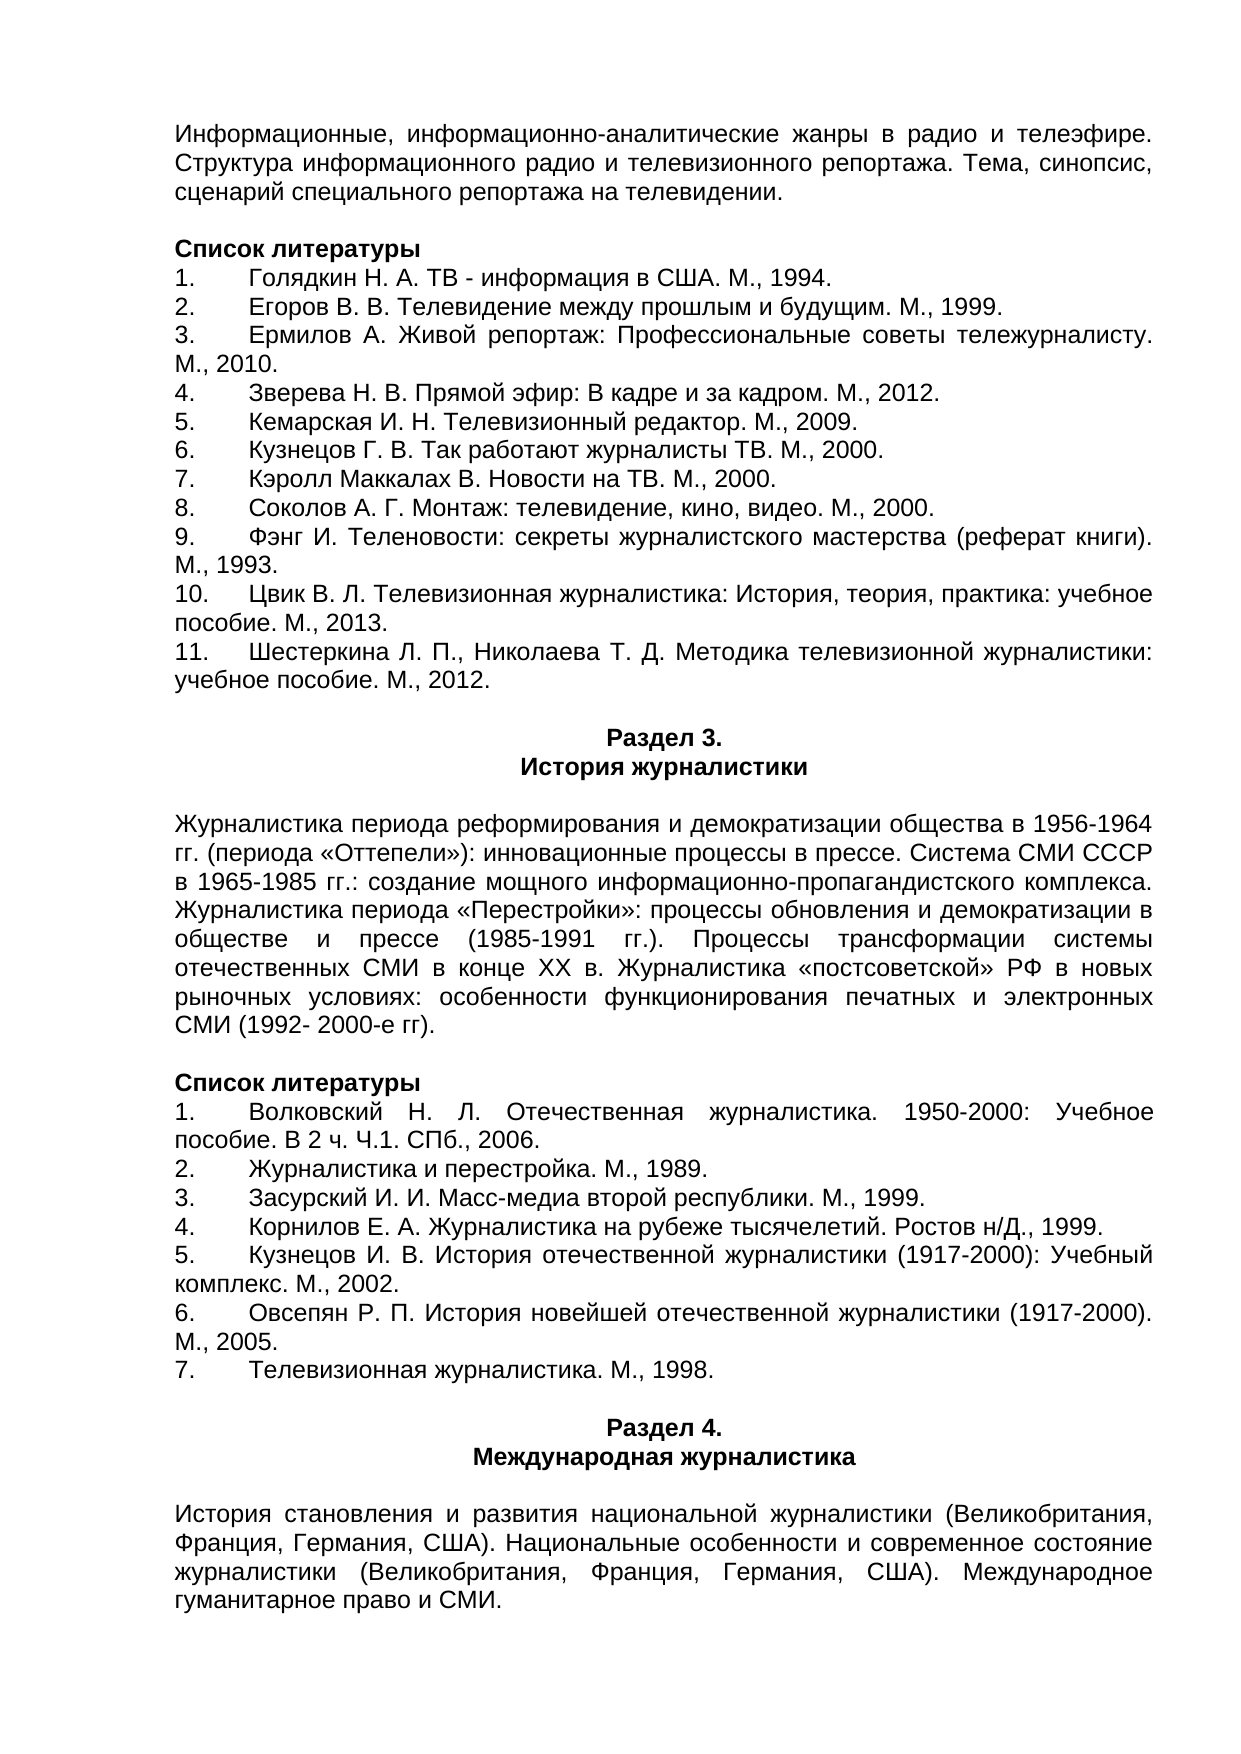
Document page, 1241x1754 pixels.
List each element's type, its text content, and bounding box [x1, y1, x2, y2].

list Телевизионная журналистика. М., 1998. [174, 1355, 1154, 1384]
list Фэнг И. Теленовости: секреты журналистского мастерства (реферат книги). М., 1993. [174, 522, 1154, 579]
list Журналистика и перестройка. М., 1989. [174, 1154, 1154, 1183]
list Кузнецов Г. В. Так работают журналисты ТВ. М., 2000. [174, 435, 1154, 464]
list Кэролл Маккалах В. Новости на ТВ. М., 2000. [174, 464, 1154, 493]
list Егоров В. В. Телевидение между прошлым и будущим. М., 1999. [174, 292, 1154, 320]
list Соколов А. Г. Монтаж: телевидение, кино, видео. М., 2000. [174, 493, 1154, 522]
list Кузнецов И. В. История отечественной журналистики (1917-2000): Учебный комплекс. М., 2002. [174, 1240, 1154, 1298]
text Раздел 4. [174, 1413, 1154, 1442]
list Цвик В. Л. Телевизионная журналистика: История, теория, практика: учебное пособие. М., 2013. [174, 579, 1154, 637]
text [174, 119, 1154, 205]
list Корнилов Е. А. Журналистика на рубеже тысячелетий. Ростов н/Д., 1999. [174, 1212, 1154, 1240]
list Волковский Н. Л. Отечественная журналистика. 1950-2000: Учебное пособие. В 2 ч. Ч.1. СПб., 2006. [174, 1097, 1154, 1154]
text Список литературы [174, 1068, 1154, 1097]
text Международная журналистика [174, 1442, 1154, 1470]
text Журналистика периода реформирования и демократизации общества в 1956-1964 гг. (периода «Оттепели»): инновационные процессы в прессе. Система СМИ СССР в 1965-1985 гг.: создание мощного информационно-пропагандистского комплекса. Журналистика периода «Перестройки»: процессы обновления и демократизации в обществе и прессе (1985-1991 гг.). Процессы трансформации системы отечественных СМИ в конце XX в. Журналистика «постсоветской» РФ в новых рыночных условиях: особенности функционирования печатных и электронных СМИ (1992- 2000-е гг). [174, 809, 1154, 1039]
list Кемарская И. Н. Телевизионный редактор. М., 2009. [174, 407, 1154, 435]
list Зверева Н. В. Прямой эфир: В кадре и за кадром. М., 2012. [174, 378, 1154, 407]
list Ермилов А. Живой репортаж: Профессиональные советы тележурналисту. М., 2010. [174, 320, 1154, 378]
text Раздел 3. [174, 723, 1154, 752]
list Голядкин Н. А. ТВ - информация в США. М., 1994. [174, 263, 1154, 292]
text История журналистики [174, 752, 1154, 780]
text История становления и развития национальной журналистики (Великобритания, Франция, Германия, США). Национальные особенности и современное состояние журналистики (Великобритания, Франция, Германия, США). Международное гуманитарное право и СМИ. [174, 1499, 1154, 1614]
list Овсепян Р. П. История новейшей отечественной журналистики (1917-2000). М., 2005. [174, 1298, 1154, 1355]
text Список литературы [174, 234, 1154, 263]
list Шестеркина Л. П., Николаева Т. Д. Методика телевизионной журналистики: учебное пособие. М., 2012. [174, 637, 1154, 694]
list Засурский И. И. Масс-медиа второй республики. М., 1999. [174, 1183, 1154, 1212]
